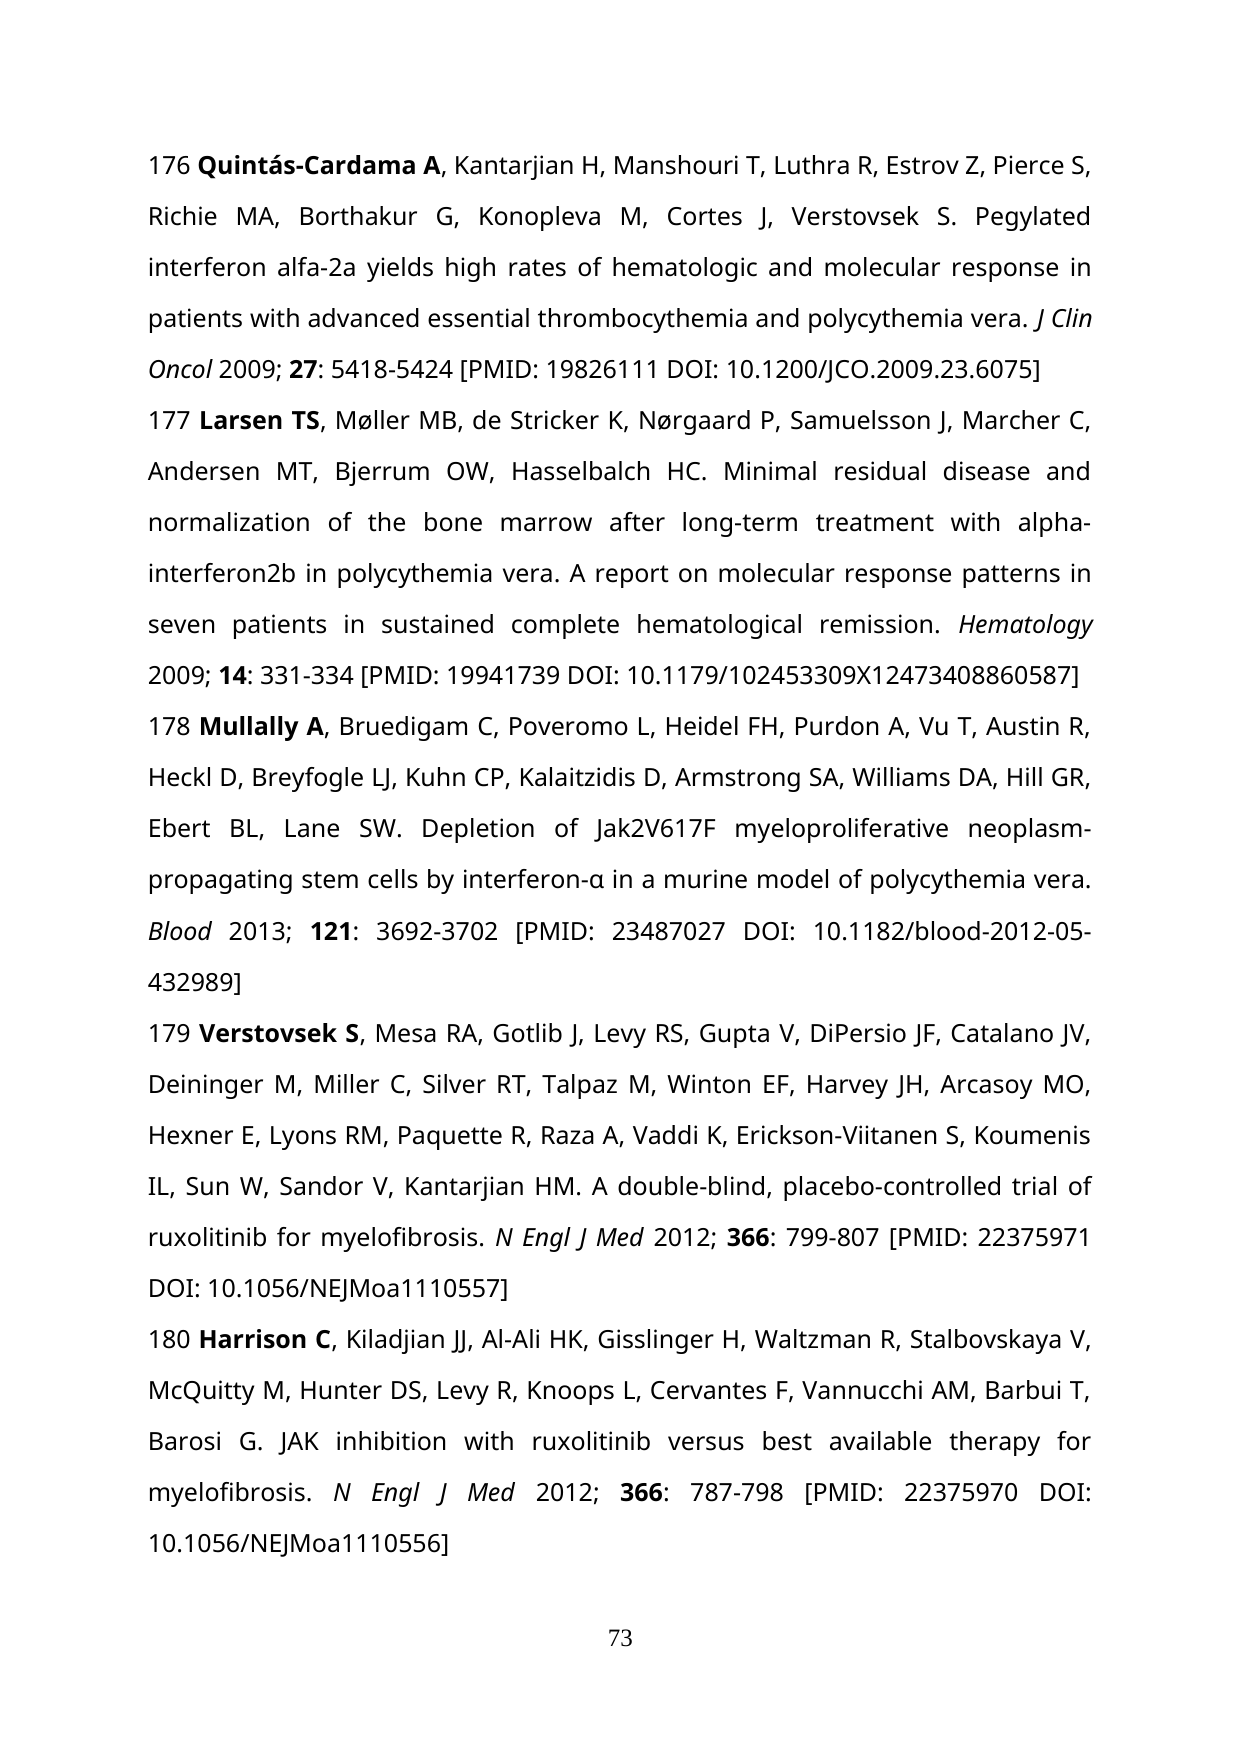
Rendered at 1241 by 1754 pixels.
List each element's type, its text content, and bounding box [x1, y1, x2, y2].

text 177 Larsen TS, Møller MB, de Stricker K, Nørgaard P, Samuelsson J, Marcher C, Andersen MT, Bjerrum OW, Hasselbalch HC. Minimal residual disease and normalization of the bone marrow after long-term treatment with alpha-interferon2b in polycythemia vera. A report on molecular response patterns in seven patients in sustained complete hematological remission. Hematology 2009; 14: 331-334 [PMID: 19941739 DOI: 10.1179/102453309X12473408860587] [148, 403, 1093, 692]
text 180 Harrison C, Kiladjian JJ, Al-Ali HK, Gisslinger H, Waltzman R, Stalbovskaya V, McQuitty M, Hunter DS, Levy R, Knoops L, Cervantes F, Vannucchi AM, Barbui T, Barosi G. JAK inhibition with ruxolitinib versus best available therapy for myelofibrosis. N Engl J Med 2012; 366: 787-798 [PMID: 22375970 DOI: 10.1056/NEJMoa1110556] [148, 1322, 1093, 1560]
text 176 Quintás-Cardama A, Kantarjian H, Manshouri T, Luthra R, Estrov Z, Pierce S, Richie MA, Borthakur G, Konopleva M, Cortes J, Verstovsek S. Pegylated interferon alfa-2a yields high rates of hematologic and molecular response in patients with advanced essential thrombocythemia and polycythemia vera. J Clin Oncol 2009; 27: 5418-5424 [PMID: 19826111 DOI: 10.1200/JCO.2009.23.6075] [148, 148, 1093, 386]
text 179 Verstovsek S, Mesa RA, Gotlib J, Levy RS, Gupta V, DiPersio JF, Catalano JV, Deininger M, Miller C, Silver RT, Talpaz M, Winton EF, Harvey JH, Arcasoy MO, Hexner E, Lyons RM, Paquette R, Raza A, Vaddi K, Erickson-Viitanen S, Koumenis IL, Sun W, Sandor V, Kantarjian HM. A double-blind, placebo-controlled trial of ruxolitinib for myelofibrosis. N Engl J Med 2012; 366: 799-807 [PMID: 22375971 DOI: 10.1056/NEJMoa1110557] [148, 1015, 1093, 1304]
text 178 Mullally A, Bruedigam C, Poveromo L, Heidel FH, Purdon A, Vu T, Austin R, Heckl D, Breyfogle LJ, Kuhn CP, Kalaitzidis D, Armstrong SA, Williams DA, Hill GR, Ebert BL, Lane SW. Depletion of Jak2V617F myeloproliferative neoplasm-propagating stem cells by interferon-α in a murine model of polycythemia vera. Blood 2013; 121: 3692-3702 [PMID: 23487027 DOI: 10.1182/blood-2012-05-432989] [148, 709, 1093, 998]
